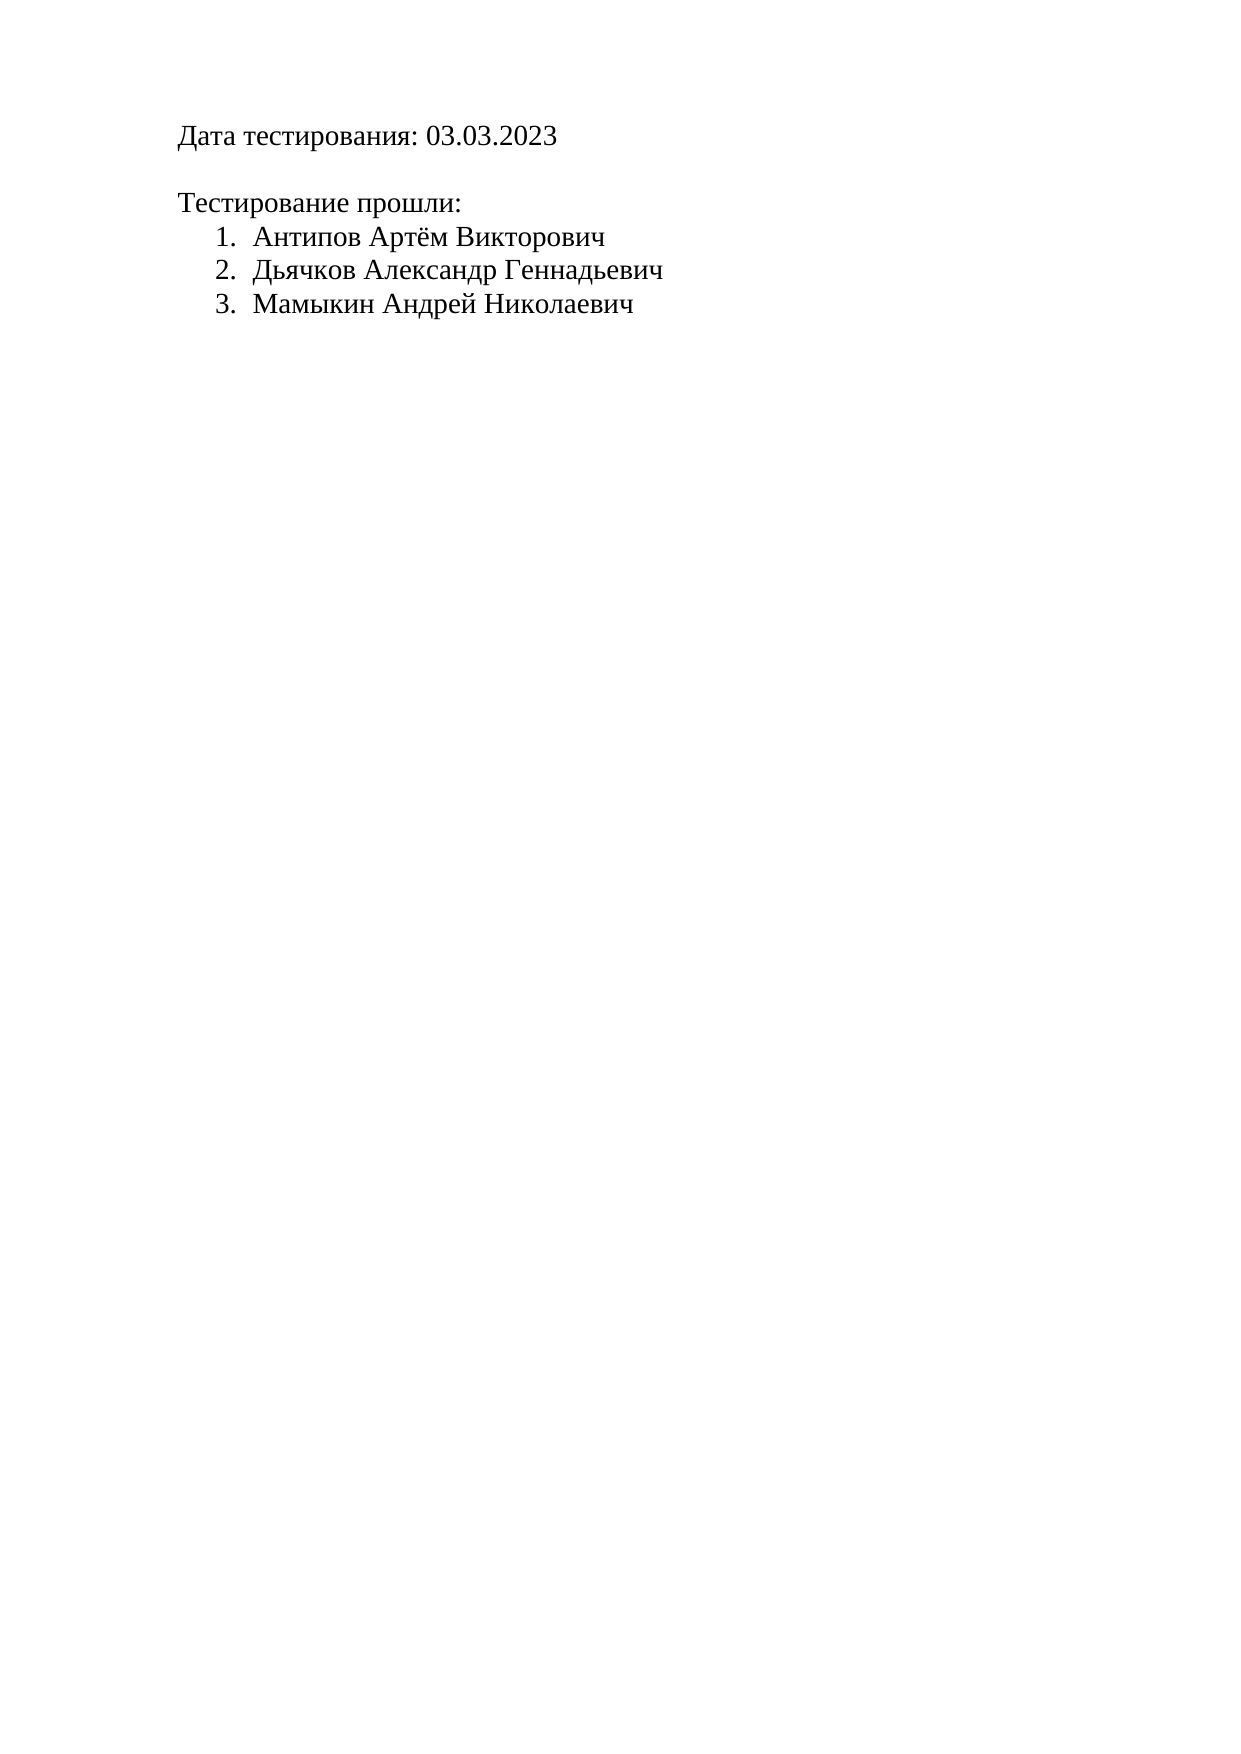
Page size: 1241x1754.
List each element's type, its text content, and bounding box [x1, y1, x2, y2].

list Дьячков Александр Геннадьевич [215, 252, 1152, 286]
list Мамыкин Андрей Николаевич [215, 286, 1152, 319]
text Тестирование прошли: [177, 185, 1152, 219]
text Дата тестирования: 03.03.2023 [177, 118, 1152, 152]
list Антипов Артём Викторович [215, 219, 1152, 252]
